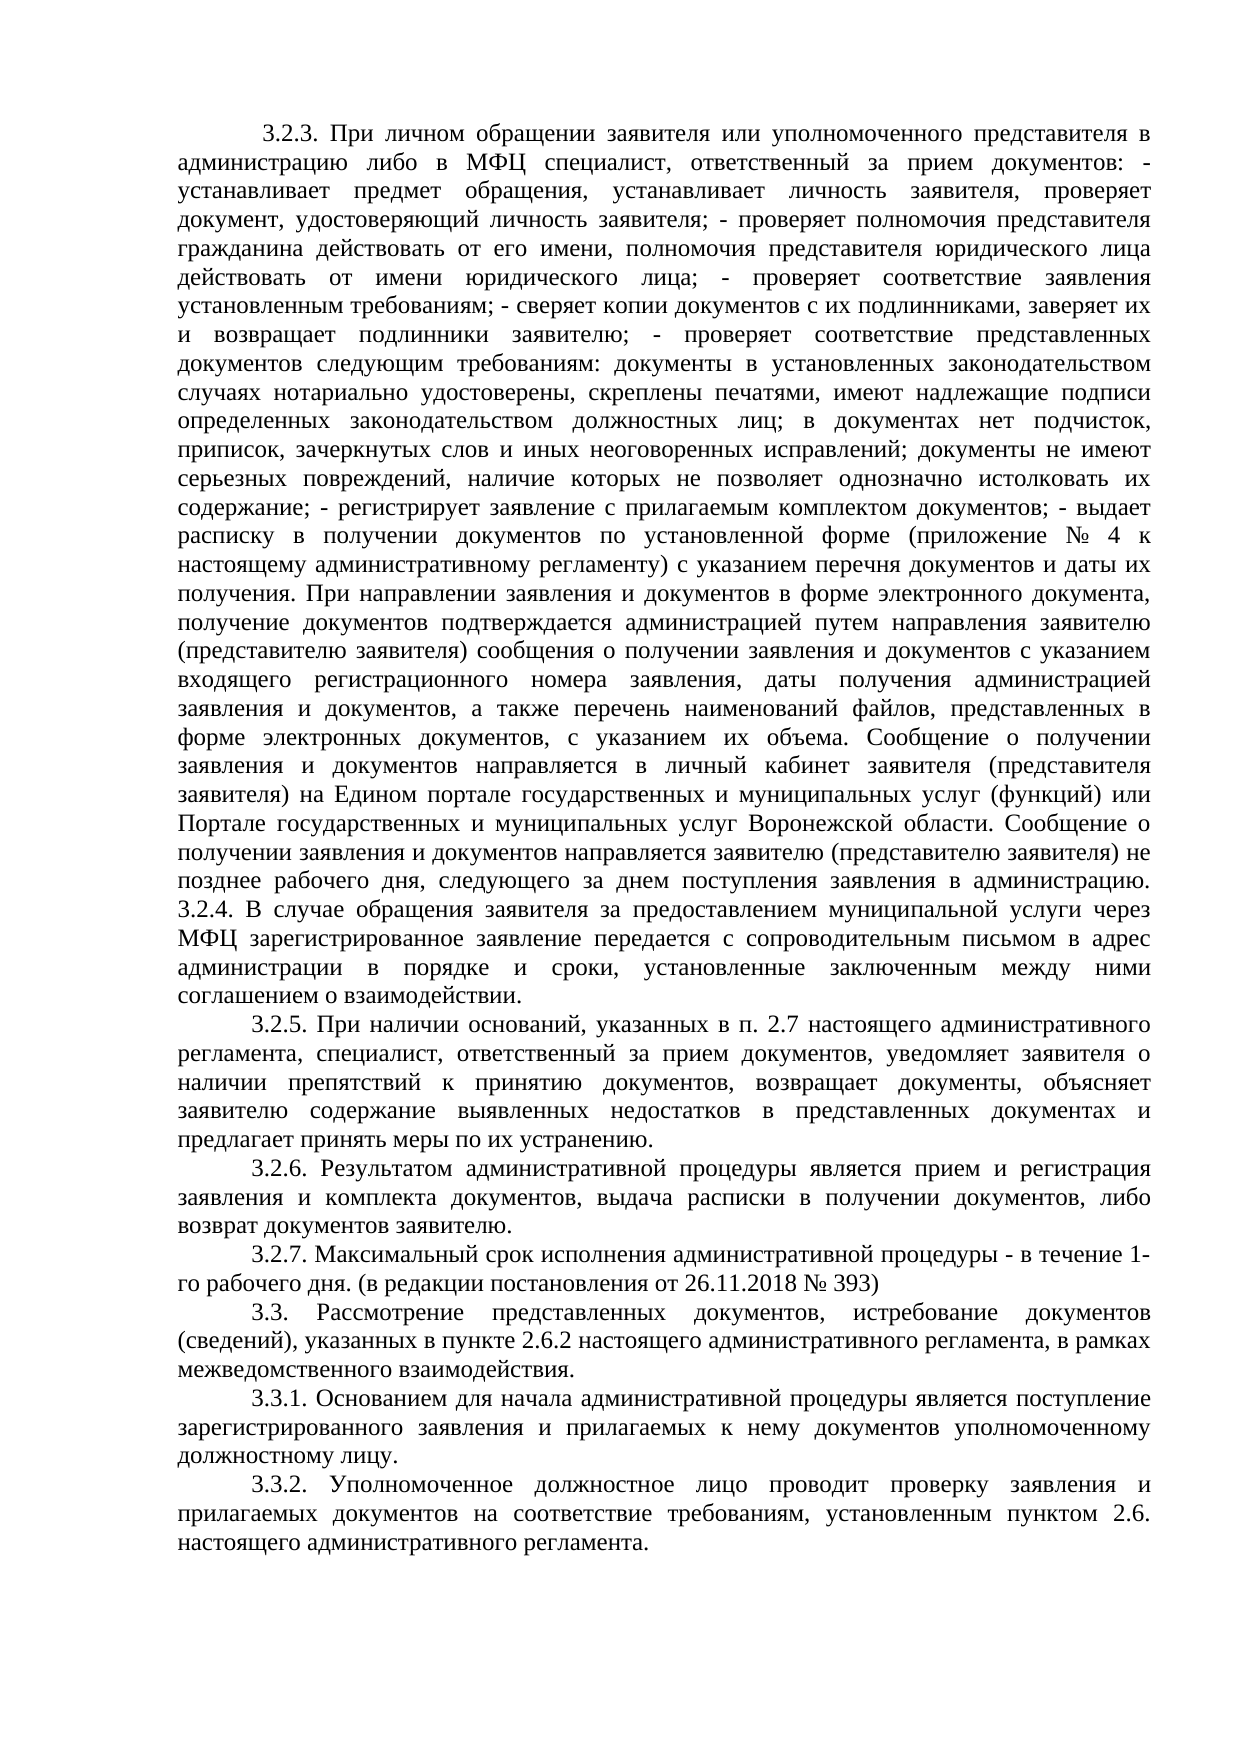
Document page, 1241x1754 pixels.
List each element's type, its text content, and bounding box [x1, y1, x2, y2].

text 3.2.7. Максимальный срок исполнения административной процедуры - в течение 1-го рабочего дня. (в редакции постановления от 26.11.2018 № 393) [177, 1239, 1152, 1297]
text 3.3.1. Основанием для начала административной процедуры является поступление зарегистрированного заявления и прилагаемых к нему документов уполномоченному должностному лицу. [177, 1383, 1152, 1469]
text 3.2.3. При личном обращении заявителя или уполномоченного представителя в администрацию либо в МФЦ специалист, ответственный за прием документов: - устанавливает предмет обращения, устанавливает личность заявителя, проверяет документ, удостоверяющий личность заявителя; - проверяет полномочия представителя гражданина действовать от его имени, полномочия представителя юридического лица действовать от имени юридического лица; - проверяет соответствие заявления установленным требованиям; - сверяет копии документов с их подлинниками, заверяет их и возвращает подлинники заявителю; - проверяет соответствие представленных документов следующим требованиям: документы в установленных законодательством случаях нотариально удостоверены, скреплены печатями, имеют надлежащие подписи определенных законодательством должностных лиц; в документах нет подчисток, приписок, зачеркнутых слов и иных неоговоренных исправлений; документы не имеют серьезных повреждений, наличие которых не позволяет однозначно истолковать их содержание; - регистрирует заявление с прилагаемым комплектом документов; - выдает расписку в получении документов по установленной форме (приложение № 4 к настоящему административному регламенту) с указанием перечня документов и даты их получения. При направлении заявления и документов в форме электронного документа, получение документов подтверждается администрацией путем направления заявителю (представителю заявителя) сообщения о получении заявления и документов с указанием входящего регистрационного номера заявления, даты получения администрацией заявления и документов, а также перечень наименований файлов, представленных в форме электронных документов, с указанием их объема. Сообщение о получении заявления и документов направляется в личный кабинет заявителя (представителя заявителя) на Едином портале государственных и муниципальных услуг (функций) или Портале государственных и муниципальных услуг Воронежской области. Сообщение о получении заявления и документов направляется заявителю (представителю заявителя) не позднее рабочего дня, следующего за днем поступления заявления в администрацию. 3.2.4. В случае обращения заявителя за предоставлением муниципальной услуги через МФЦ зарегистрированное заявление передается с сопроводительным письмом в адрес администрации в порядке и сроки, установленные заключенным между ними соглашением о взаимодействии. [177, 118, 1152, 1009]
text 3.3. Рассмотрение представленных документов, истребование документов (сведений), указанных в пункте 2.6.2 настоящего административного регламента, в рамках межведомственного взаимодействия. [177, 1297, 1152, 1383]
text 3.2.5. При наличии оснований, указанных в п. 2.7 настоящего административного регламента, специалист, ответственный за прием документов, уведомляет заявителя о наличии препятствий к принятию документов, возвращает документы, объясняет заявителю содержание выявленных недостатков в представленных документах и предлагает принять меры по их устранению. [177, 1009, 1152, 1153]
text 3.3.2. Уполномоченное должностное лицо проводит проверку заявления и прилагаемых документов на соответствие требованиям, установленным пунктом 2.6. настоящего административного регламента. [177, 1469, 1152, 1556]
text 3.2.6. Результатом административной процедуры является прием и регистрация заявления и комплекта документов, выдача расписки в получении документов, либо возврат документов заявителю. [177, 1153, 1152, 1239]
